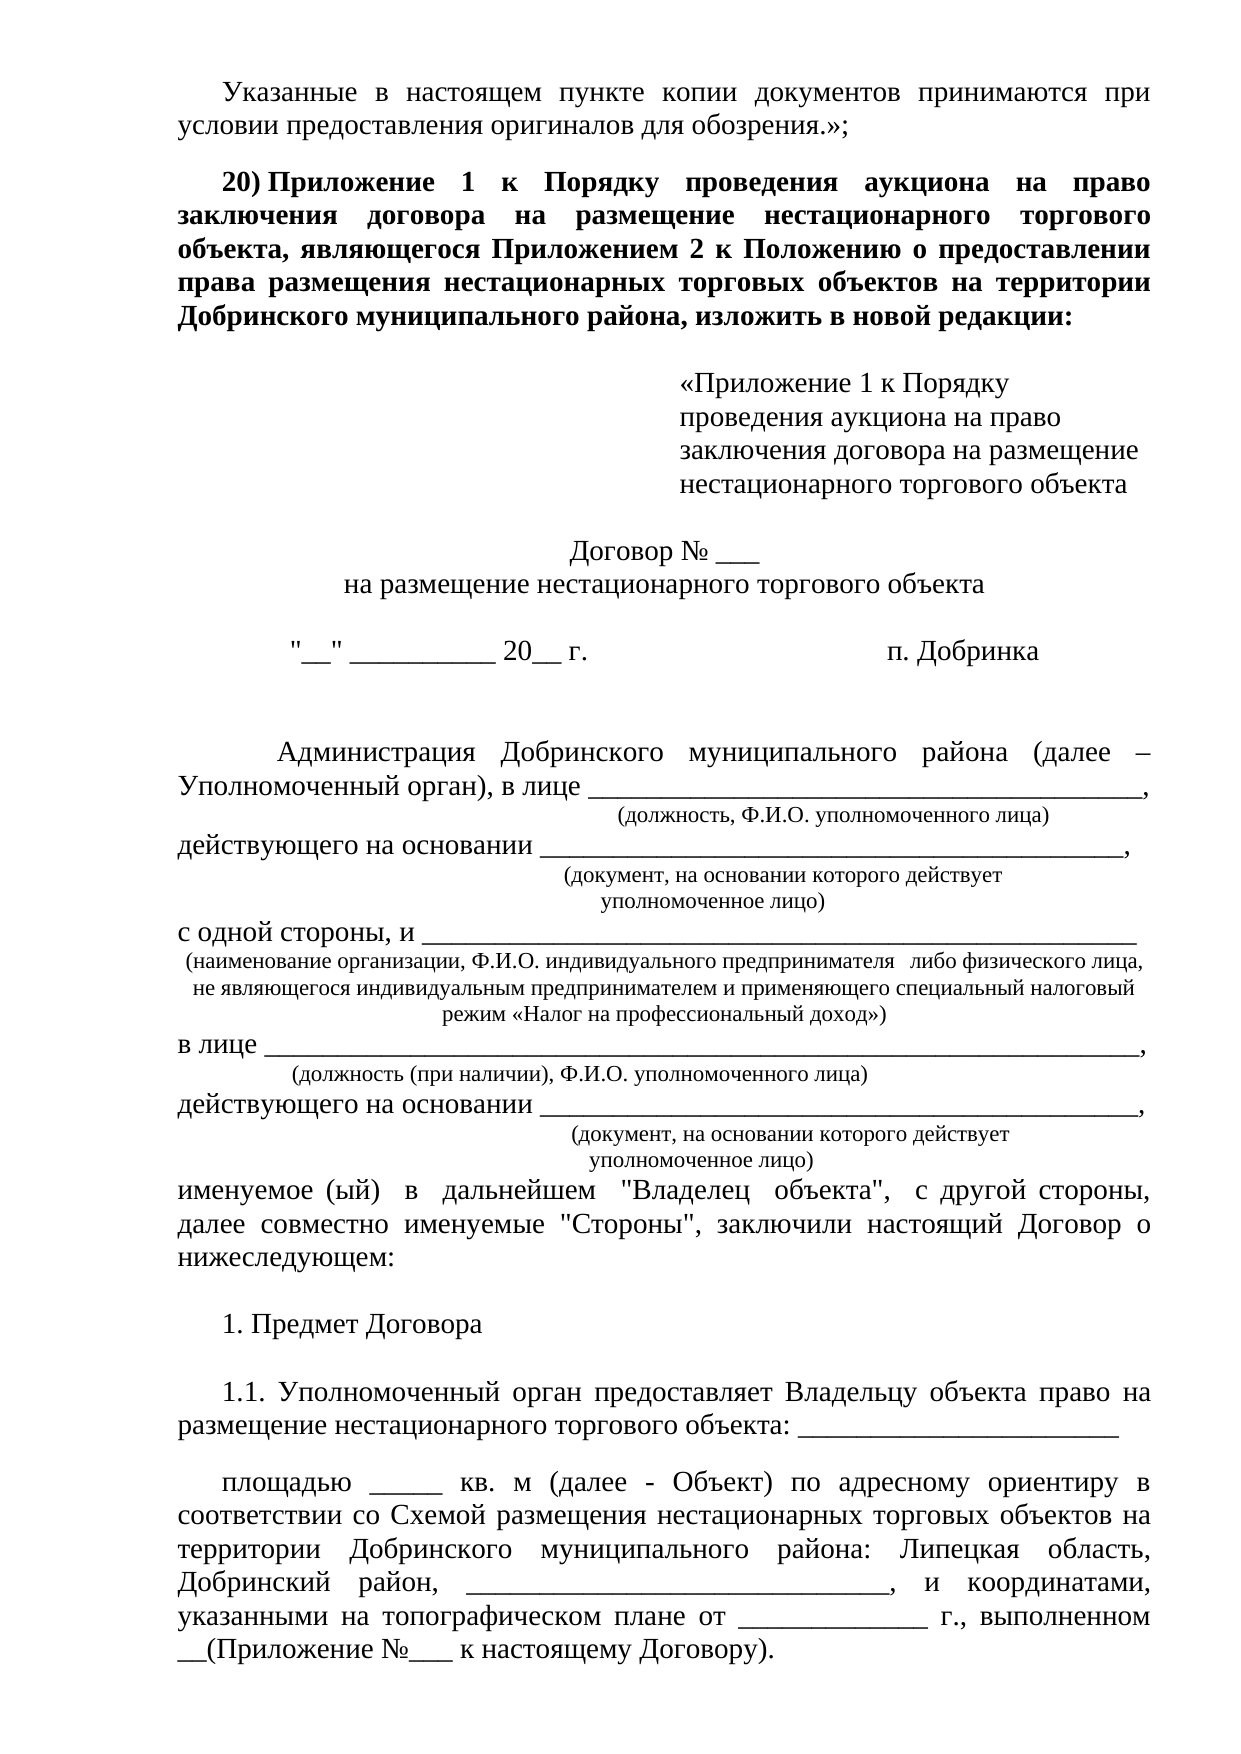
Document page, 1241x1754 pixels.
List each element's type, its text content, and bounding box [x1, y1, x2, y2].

text "__" __________ 20__ г. п. Добринка [177, 633, 1152, 667]
text (наименование организации, Ф.И.О. индивидуального предпринимателя либо физического лица, не являющегося индивидуальным предпринимателем и применяющего специальный налоговый режим «Налог на профессиональный доход») [177, 947, 1152, 1026]
list Приложение 1 к Порядку проведения аукциона на право заключения договора на размещение нестационарного торгового объекта, являющегося Приложением 2 к Положению о предоставлении права размещения нестационарных торговых объектов на территории Добринского муниципального района, изложить в новой редакции: [177, 164, 1152, 332]
text действующего на основании ________________________________________, [177, 827, 1152, 861]
text Администрация Добринского муниципального района (далее – Уполномоченный орган), в лице ______________________________________, [177, 734, 1152, 801]
text (документ, на основании которого действует [177, 861, 1152, 887]
text действующего на основании _________________________________________, [177, 1086, 1152, 1120]
text Договор № ___ [177, 533, 1152, 566]
text 1.1. Уполномоченный орган предоставляет Владельцу объекта право на размещение нестационарного торгового объекта: ______________________ [177, 1374, 1152, 1441]
text в лице ____________________________________________________________, [177, 1026, 1152, 1060]
text уполномоченное лицо) [177, 1146, 1152, 1172]
text (документ, на основании которого действует [177, 1120, 1152, 1146]
text «Приложение 1 к Порядку проведения аукциона на право заключения договора на размещение нестационарного торгового объекта [679, 365, 1152, 499]
text площадью _____ кв. м (далее - Объект) по адресному ориентиру в соответствии со Схемой размещения нестационарных торговых объектов на территории Добринского муниципального района: Липецкая область, Добринский район, _____________________________, и координатами, указанными на топографическом плане от _____________ г., выполненном __(Приложение №___ к настоящему Договору). [177, 1464, 1152, 1665]
text Указанные в настоящем пункте копии документов принимаются при условии предоставления оригиналов для обозрения.»; [177, 74, 1152, 141]
text на размещение нестационарного торгового объекта [177, 566, 1152, 600]
text (должность, Ф.И.О. уполномоченного лица) [177, 801, 1152, 827]
text 1. Предмет Договора [177, 1307, 1152, 1340]
text именуемое (ый) в дальнейшем "Владелец объекта", с другой стороны, далее совместно именуемые "Стороны", заключили настоящий Договор о нижеследующем: [177, 1172, 1152, 1273]
text с одной стороны, и _________________________________________________ [177, 914, 1152, 947]
text (должность (при наличии), Ф.И.О. уполномоченного лица) [177, 1060, 1152, 1086]
text уполномоченное лицо) [177, 887, 1152, 914]
